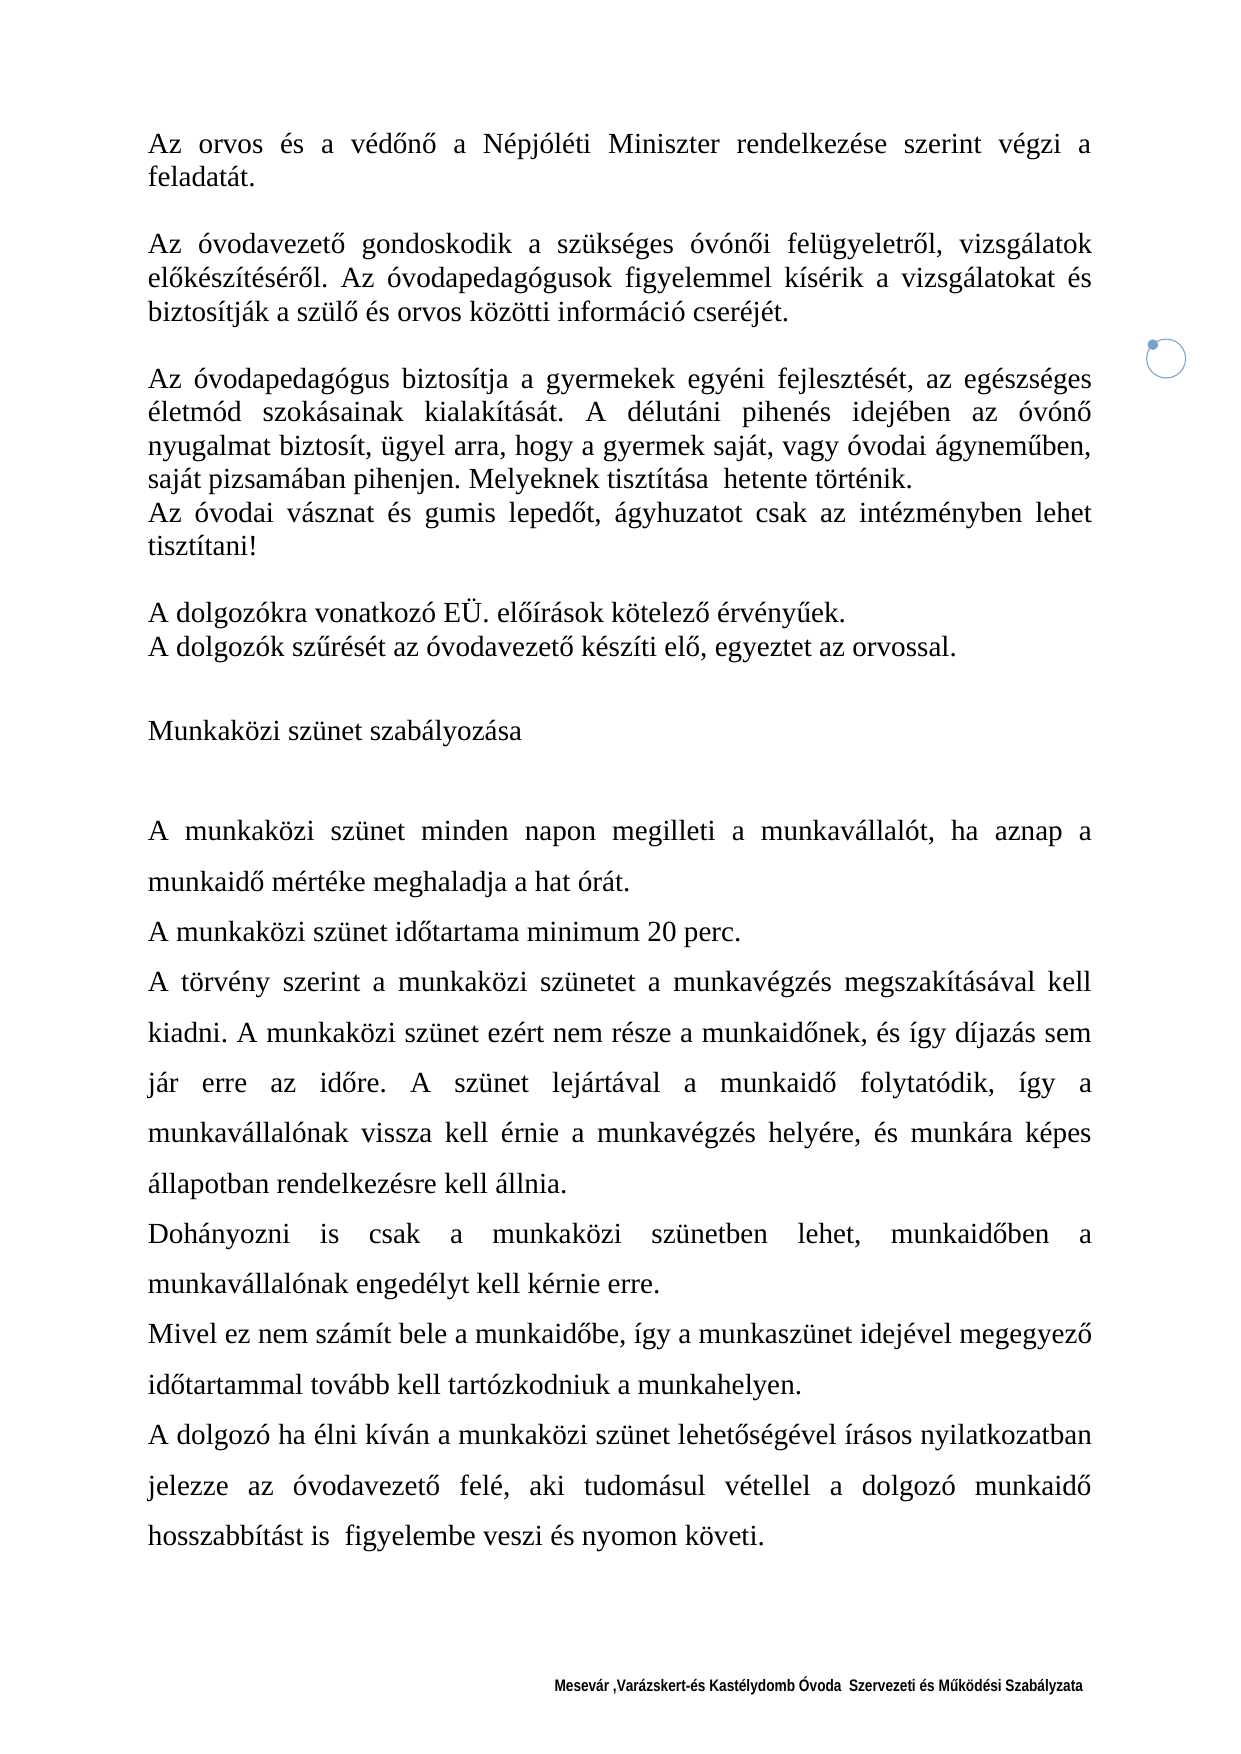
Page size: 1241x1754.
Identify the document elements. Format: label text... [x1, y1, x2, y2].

text A törvény szerint a munkaközi szünetet a munkavégzés megszakításával kell kiadni. A munkaközi szünet ezért nem része a munkaidőnek, és így díjazás sem jár erre az időre. A szünet lejártával a munkaidő folytatódik, így a munkavállalónak vissza kell érnie a munkavégzés helyére, és munkára képes állapotban rendelkezésre kell állnia. [148, 964, 1093, 1199]
text Dohányozni is csak a munkaközi szünetben lehet, munkaidőben a munkavállalónak engedélyt kell kérnie erre. [148, 1216, 1093, 1300]
text Az óvodai vásznat és gumis lepedőt, ágyhuzatot csak az intézményben lehet tisztítani! [148, 495, 1093, 562]
text Az orvos és a védőnő a Népjóléti Miniszter rendelkezése szerint végzi a feladatát. [148, 126, 1093, 193]
text A dolgozókra vonatkozó EÜ. előírások kötelező érvényűek. [148, 596, 1093, 629]
text Az óvodavezető gondoskodik a szükséges óvónői felügyeletről, vizsgálatok előkészítéséről. Az óvodapedagógusok figyelemmel kísérik a vizsgálatokat és biztosítják a szülő és orvos közötti információ cseréjét. [148, 227, 1093, 327]
text A munkaközi szünet minden napon megilleti a munkavállalót, ha aznap a munkaidő mértéke meghaladja a hat órát. [148, 813, 1093, 897]
text A dolgozók szűrését az óvodavezető készíti elő, egyeztet az orvossal. [148, 629, 1093, 663]
text Munkaközi szünet szabályozása [148, 713, 1093, 746]
text A munkaközi szünet időtartama minimum 20 perc. [148, 914, 1093, 948]
text Mivel ez nem számít bele a munkaidőbe, így a munkaszünet idejével megegyező időtartammal tovább kell tartózkodniuk a munkahelyen. [148, 1317, 1093, 1401]
text A dolgozó ha élni kíván a munkaközi szünet lehetőségével írásos nyilatkozatban jelezze az óvodavezető felé, aki tudomásul vétellel a dolgozó munkaidő hosszabbítást is figyelembe veszi és nyomon követi. [148, 1417, 1093, 1551]
text Az óvodapedagógus biztosítja a gyermekek egyéni fejlesztését, az egészséges életmód szokásainak kialakítását. A délutáni pihenés idejében az óvónő nyugalmat biztosít, ügyel arra, hogy a gyermek saját, vagy óvodai ágyneműben, saját pizsamában pihenjen. Melyeknek tisztítása hetente történik. [148, 361, 1093, 495]
